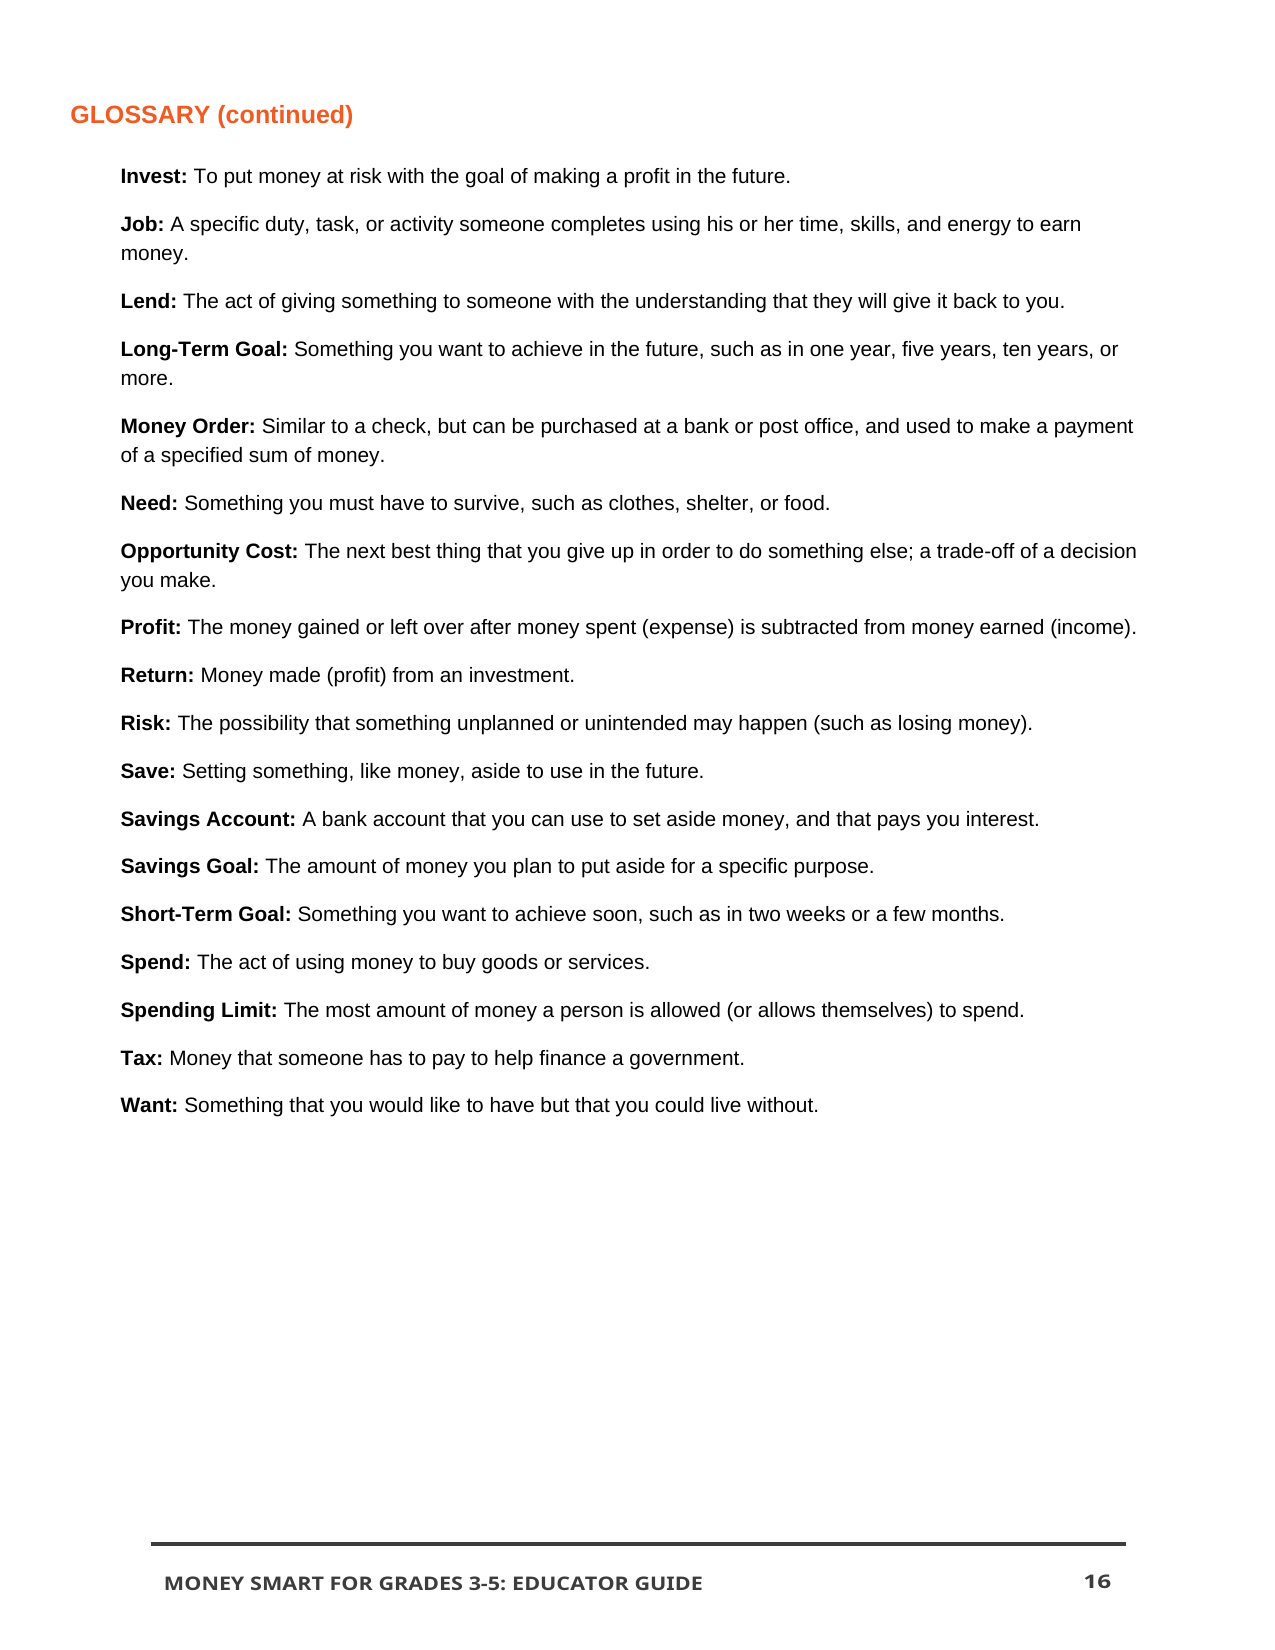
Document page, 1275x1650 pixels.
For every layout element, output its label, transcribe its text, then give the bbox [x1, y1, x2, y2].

text Savings Account: A bank account that you can use to set aside money, and that pays you interest. [120, 807, 1085, 831]
text Job: A specific duty, task, or activity someone completes using his or her time, skills, and energy to earn money. [120, 212, 1085, 265]
text Need: Something you must have to survive, such as clothes, shelter, or food. [120, 491, 1085, 515]
text Spending Limit: The most amount of money a person is allowed (or allows themselves) to spend. [120, 998, 1085, 1022]
text Lend: The act of giving something to someone with the understanding that they will give it back to you. [120, 289, 1085, 313]
text Profit: The money gained or left over after money spent (expense) is subtracted from money earned (income). [120, 615, 1150, 639]
text Want: Something that you would like to have but that you could live without. [120, 1093, 1085, 1117]
text Short-Term Goal: Something you want to achieve soon, such as in two weeks or a few months. [120, 902, 1085, 926]
text Money Order: Similar to a check, but can be purchased at a bank or post office, and used to make a payment of a specified sum of money. [120, 414, 1137, 467]
text Savings Goal: The amount of money you plan to put aside for a specific purpose. [121, 854, 1085, 878]
text Tax: Money that someone has to pay to help finance a government. [120, 1045, 1085, 1069]
subtitle GLOSSARY (continued) [70, 100, 1085, 129]
text Risk: The possibility that something unplanned or unintended may happen (such as losing money). [120, 711, 1085, 735]
text Return: Money made (profit) from an investment. [120, 663, 1085, 687]
text Long-Term Goal: Something you want to achieve in the future, such as in one year, five years, ten years, or more. [120, 337, 1122, 390]
text Invest: To put money at risk with the goal of making a profit in the future. [120, 164, 1085, 188]
text Spend: The act of using money to buy goods or services. [120, 950, 1085, 974]
text Opportunity Cost: The next best thing that you give up in order to do something else; a trade-off of a decision you make. [120, 538, 1140, 591]
text Save: Setting something, like money, aside to use in the future. [120, 759, 1085, 783]
